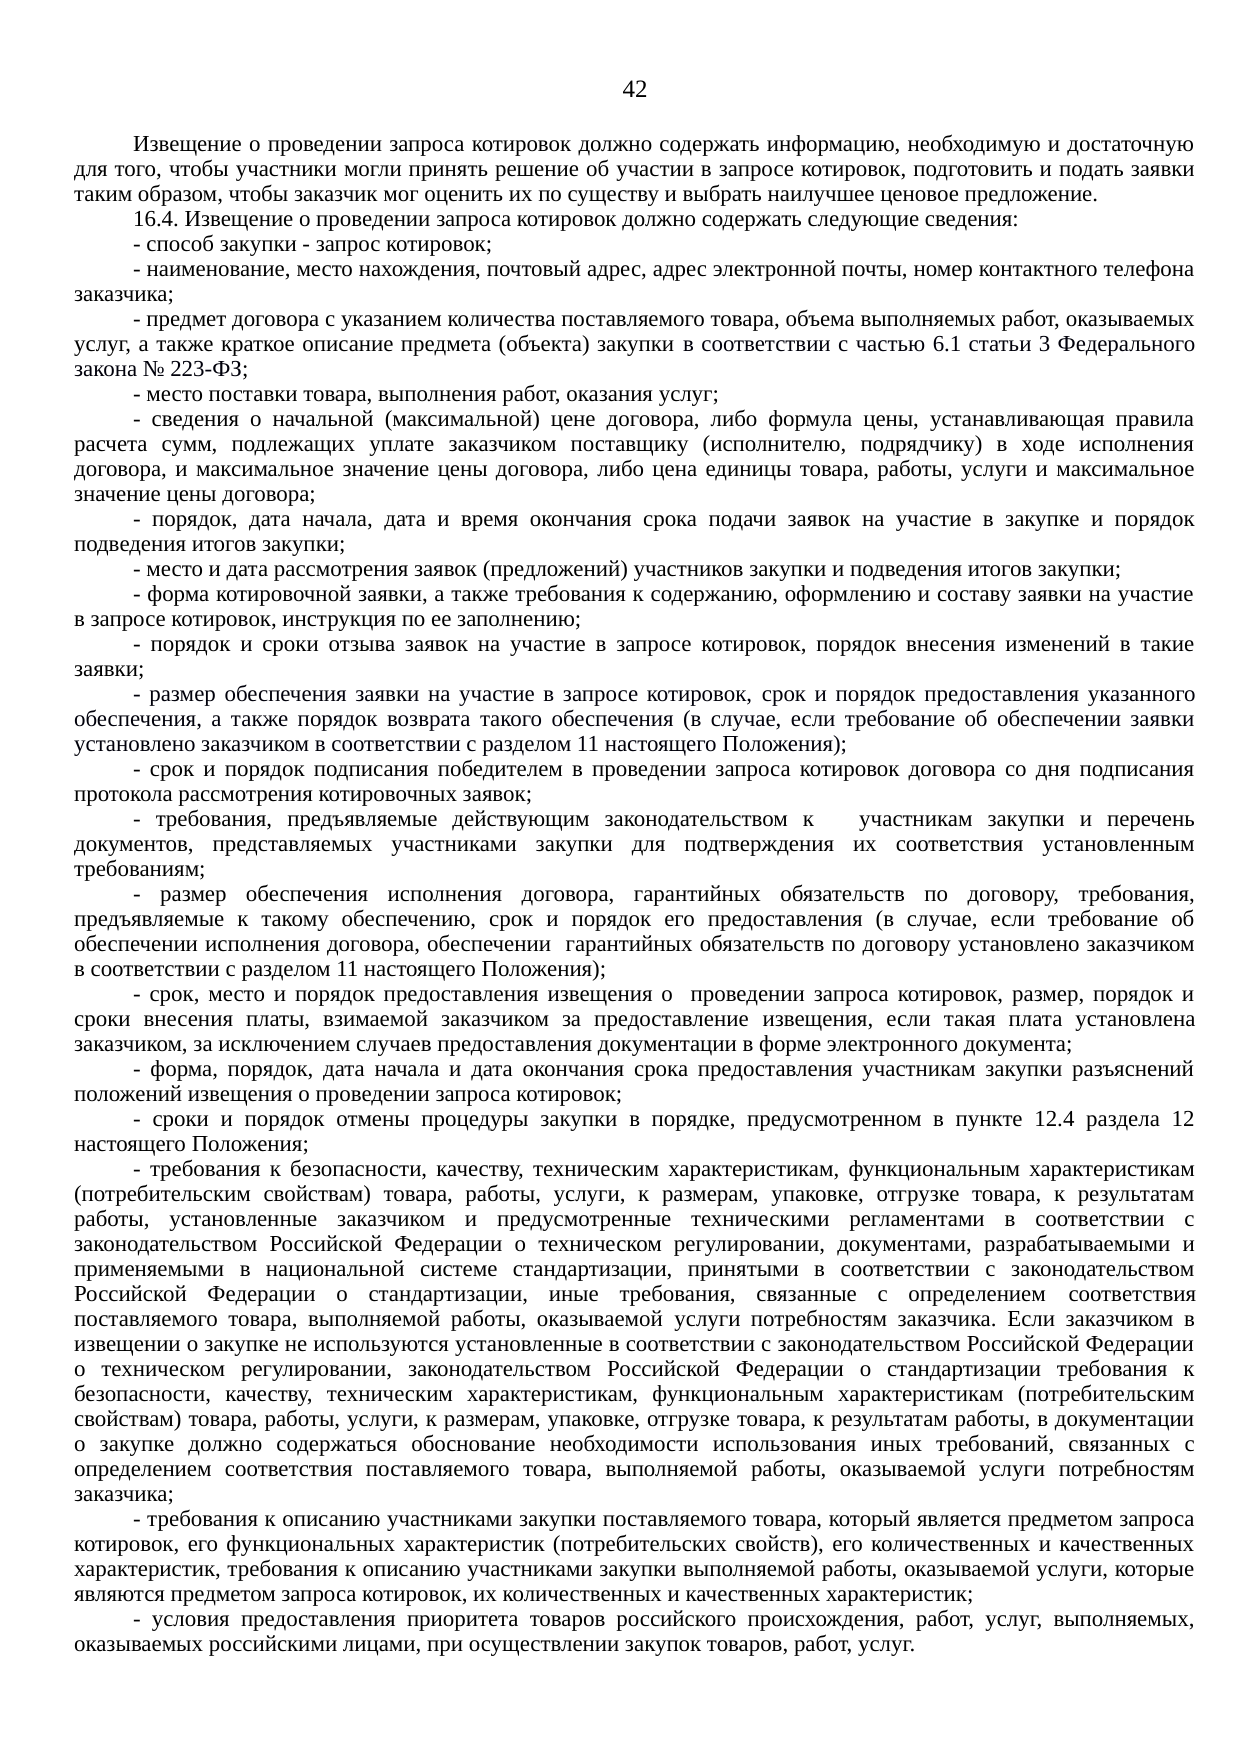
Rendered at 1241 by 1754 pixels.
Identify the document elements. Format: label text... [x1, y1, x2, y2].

text - сведения о начальной (максимальной) цене договора, либо формула цены, устанавливающая правила расчета сумм, подлежащих уплате заказчиком поставщику (исполнителю, подрядчику) в ходе исполнения договора, и максимальное значение цены договора, либо цена единицы товара, работы, услуги и максимальное значение цены договора; [74, 406, 1196, 506]
text - размер обеспечения исполнения договора, гарантийных обязательств по договору, требования, предъявляемые к такому обеспечению, срок и порядок его предоставления (в случае, если требование об обеспечении исполнения договора, обеспечении гарантийных обязательств по договору установлено заказчиком в соответствии с разделом 11 настоящего Положения); [74, 881, 1196, 981]
text - требования к безопасности, качеству, техническим характеристикам, функциональным характеристикам (потребительским свойствам) товара, работы, услуги, к размерам, упаковке, отгрузке товара, к результатам работы, установленные заказчиком и предусмотренные техническими регламентами в соответствии с законодательством Российской Федерации о техническом регулировании, документами, разрабатываемыми и применяемыми в национальной системе стандартизации, принятыми в соответствии с законодательством Российской Федерации о стандартизации, иные требования, связанные с определением соответствия поставляемого товара, выполняемой работы, оказываемой услуги потребностям заказчика. Если заказчиком в извещении о закупке не используются установленные в соответствии с законодательством Российской Федерации о техническом регулировании, законодательством Российской Федерации о стандартизации требования к безопасности, качеству, техническим характеристикам, функциональным характеристикам (потребительским свойствам) товара, работы, услуги, к размерам, упаковке, отгрузке товара, к результатам работы, в документации о закупке должно содержаться обоснование необходимости использования иных требований, связанных с определением соответствия поставляемого товара, выполняемой работы, оказываемой услуги потребностям заказчика; [74, 1156, 1196, 1506]
text - порядок и сроки отзыва заявок на участие в запросе котировок, порядок внесения изменений в такие заявки; [74, 631, 1196, 681]
text Извещение о проведении запроса котировок должно содержать информацию, необходимую и достаточную для того, чтобы участники могли принять решение об участии в запросе котировок, подготовить и подать заявки таким образом, чтобы заказчик мог оценить их по существу и выбрать наилучшее ценовое предложение. [74, 131, 1196, 206]
text - условия предоставления приоритета товаров российского происхождения, работ, услуг, выполняемых, оказываемых российскими лицами, при осуществлении закупок товаров, работ, услуг. [74, 1606, 1196, 1656]
text - срок, место и порядок предоставления извещения о проведении запроса котировок, размер, порядок и сроки внесения платы, взимаемой заказчиком за предоставление извещения, если такая плата установлена заказчиком, за исключением случаев предоставления документации в форме электронного документа; [74, 981, 1196, 1056]
text - наименование, место нахождения, почтовый адрес, адрес электронной почты, номер контактного телефона заказчика; [74, 256, 1196, 306]
text - сроки и порядок отмены процедуры закупки в порядке, предусмотренном в пункте 12.4 раздела 12 настоящего Положения; [74, 1106, 1196, 1156]
text - форма, порядок, дата начала и дата окончания срока предоставления участникам закупки разъяснений положений извещения о проведении запроса котировок; [74, 1056, 1196, 1106]
text - порядок, дата начала, дата и время окончания срока подачи заявок на участие в закупке и порядок подведения итогов закупки; [74, 506, 1196, 556]
text - форма котировочной заявки, а также требования к содержанию, оформлению и составу заявки на участие в запросе котировок, инструкция по ее заполнению; [74, 581, 1196, 631]
text - требования, предъявляемые действующим законодательством к участникам закупки и перечень документов, представляемых участниками закупки для подтверждения их соответствия установленным требованиям; [74, 806, 1196, 881]
text - размер обеспечения заявки на участие в запросе котировок, срок и порядок предоставления указанного обеспечения, а также порядок возврата такого обеспечения (в случае, если требование об обеспечении заявки установлено заказчиком в соответствии с разделом 11 настоящего Положения); [74, 681, 1196, 756]
text - срок и порядок подписания победителем в проведении запроса котировок договора со дня подписания протокола рассмотрения котировочных заявок; [74, 756, 1196, 806]
text - место и дата рассмотрения заявок (предложений) участников закупки и подведения итогов закупки; [74, 556, 1196, 581]
text - место поставки товара, выполнения работ, оказания услуг; [74, 381, 1196, 406]
text - предмет договора с указанием количества поставляемого товара, объема выполняемых работ, оказываемых услуг, а также краткое описание предмета (объекта) закупки в соответствии с частью 6.1 статьи 3 Федерального закона № 223-ФЗ; [74, 306, 1196, 381]
text 16.4. Извещение о проведении запроса котировок должно содержать следующие сведения: [74, 206, 1196, 231]
text - способ закупки - запрос котировок; [74, 231, 1196, 256]
text - требования к описанию участниками закупки поставляемого товара, который является предметом запроса котировок, его функциональных характеристик (потребительских свойств), его количественных и качественных характеристик, требования к описанию участниками закупки выполняемой работы, оказываемой услуги, которые являются предметом запроса котировок, их количественных и качественных характеристик; [74, 1506, 1196, 1606]
